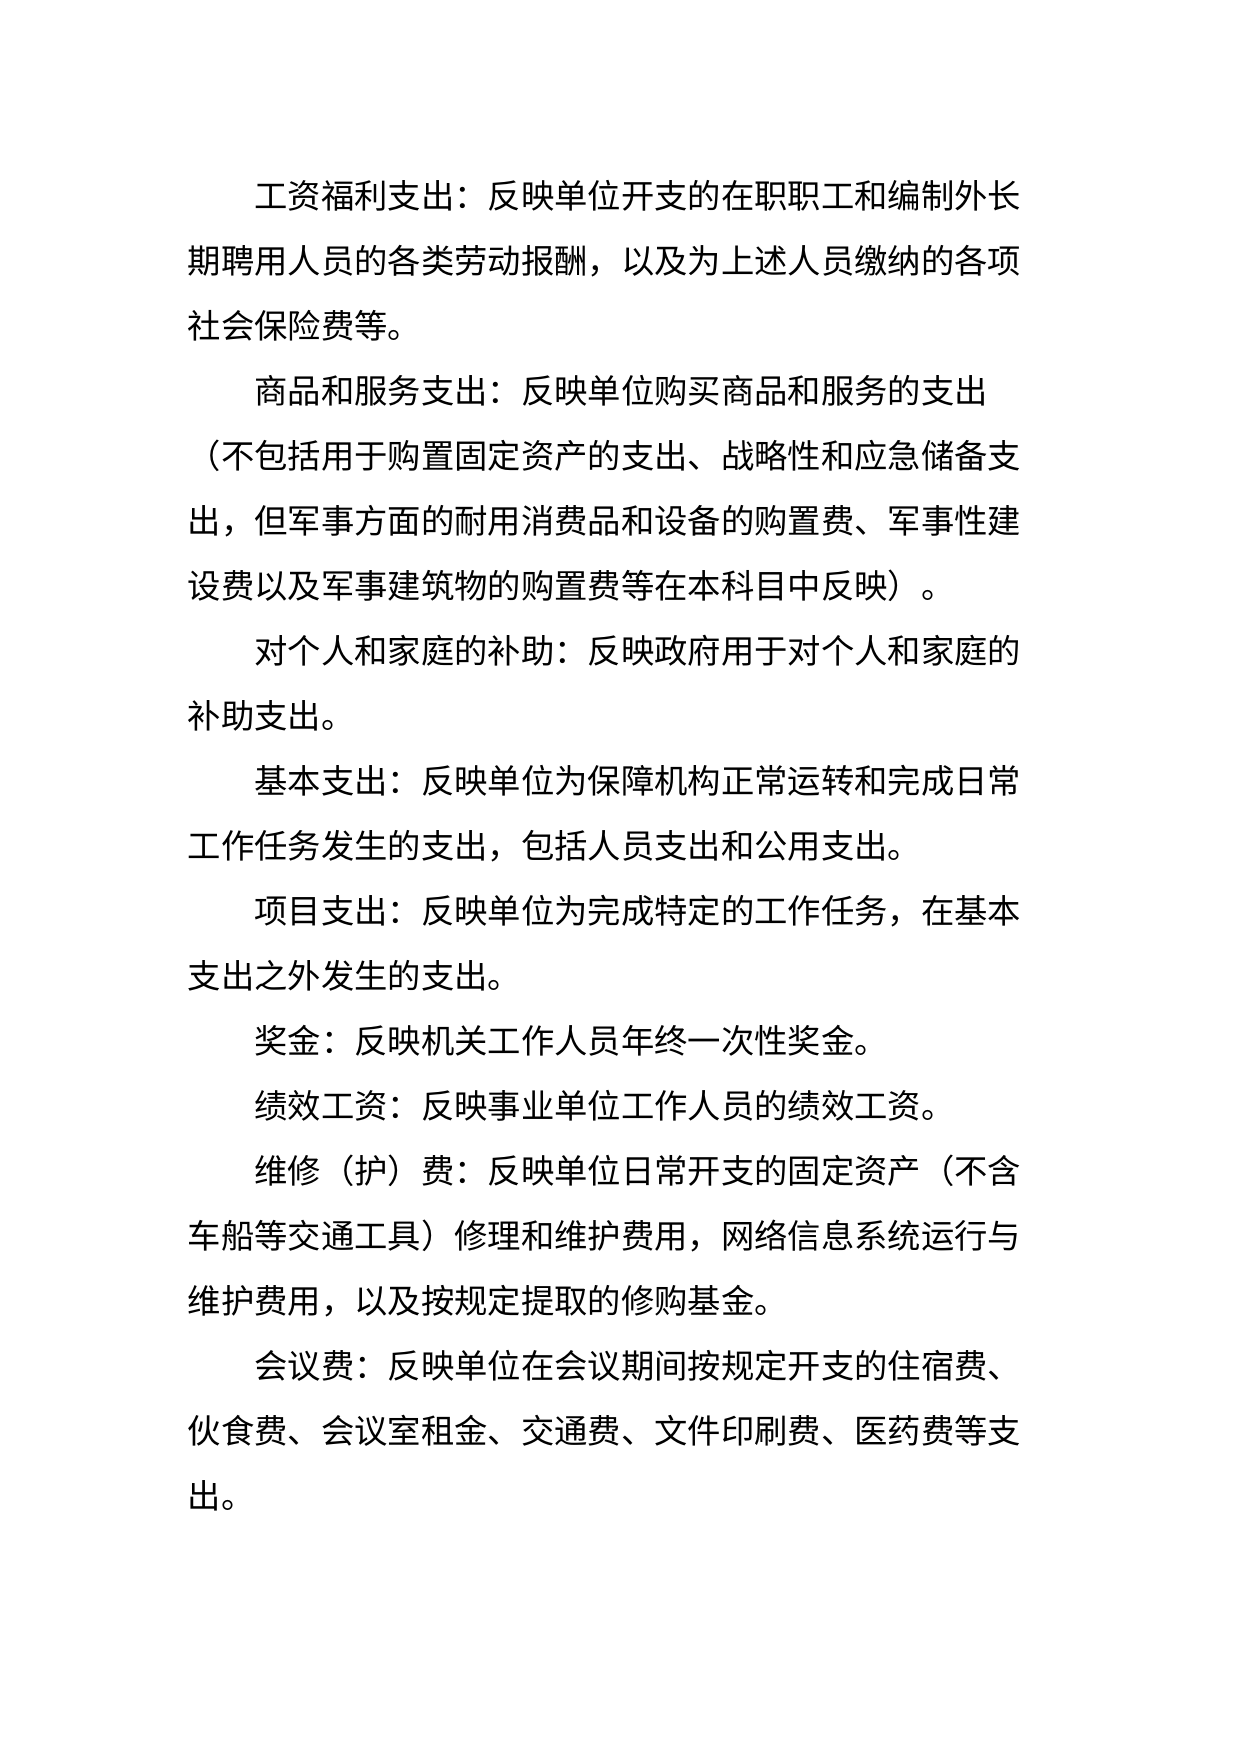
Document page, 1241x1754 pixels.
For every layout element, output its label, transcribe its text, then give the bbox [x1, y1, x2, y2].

text 工资福利支出：反映单位开支的在职职工和编制外长期聘用人员的各类劳动报酬，以及为上述人员缴纳的各项社会保险费等。 [187, 162, 1053, 357]
text 对个人和家庭的补助：反映政府用于对个人和家庭的补助支出。 [187, 617, 1053, 747]
text 基本支出：反映单位为保障机构正常运转和完成日常工作任务发生的支出，包括人员支出和公用支出。 [187, 747, 1053, 877]
text 商品和服务支出：反映单位购买商品和服务的支出（不包括用于购置固定资产的支出、战略性和应急储备支出，但军事方面的耐用消费品和设备的购置费、军事性建设费以及军事建筑物的购置费等在本科目中反映）。 [187, 357, 1053, 617]
text 会议费：反映单位在会议期间按规定开支的住宿费、伙食费、会议室租金、交通费、文件印刷费、医药费等支出。 [187, 1332, 1053, 1527]
text 项目支出：反映单位为完成特定的工作任务，在基本支出之外发生的支出。 [187, 877, 1053, 1007]
text 维修（护）费：反映单位日常开支的固定资产（不含车船等交通工具）修理和维护费用，网络信息系统运行与维护费用，以及按规定提取的修购基金。 [187, 1137, 1053, 1332]
text 绩效工资：反映事业单位工作人员的绩效工资。 [187, 1072, 1053, 1137]
text 奖金：反映机关工作人员年终一次性奖金。 [187, 1007, 1053, 1072]
